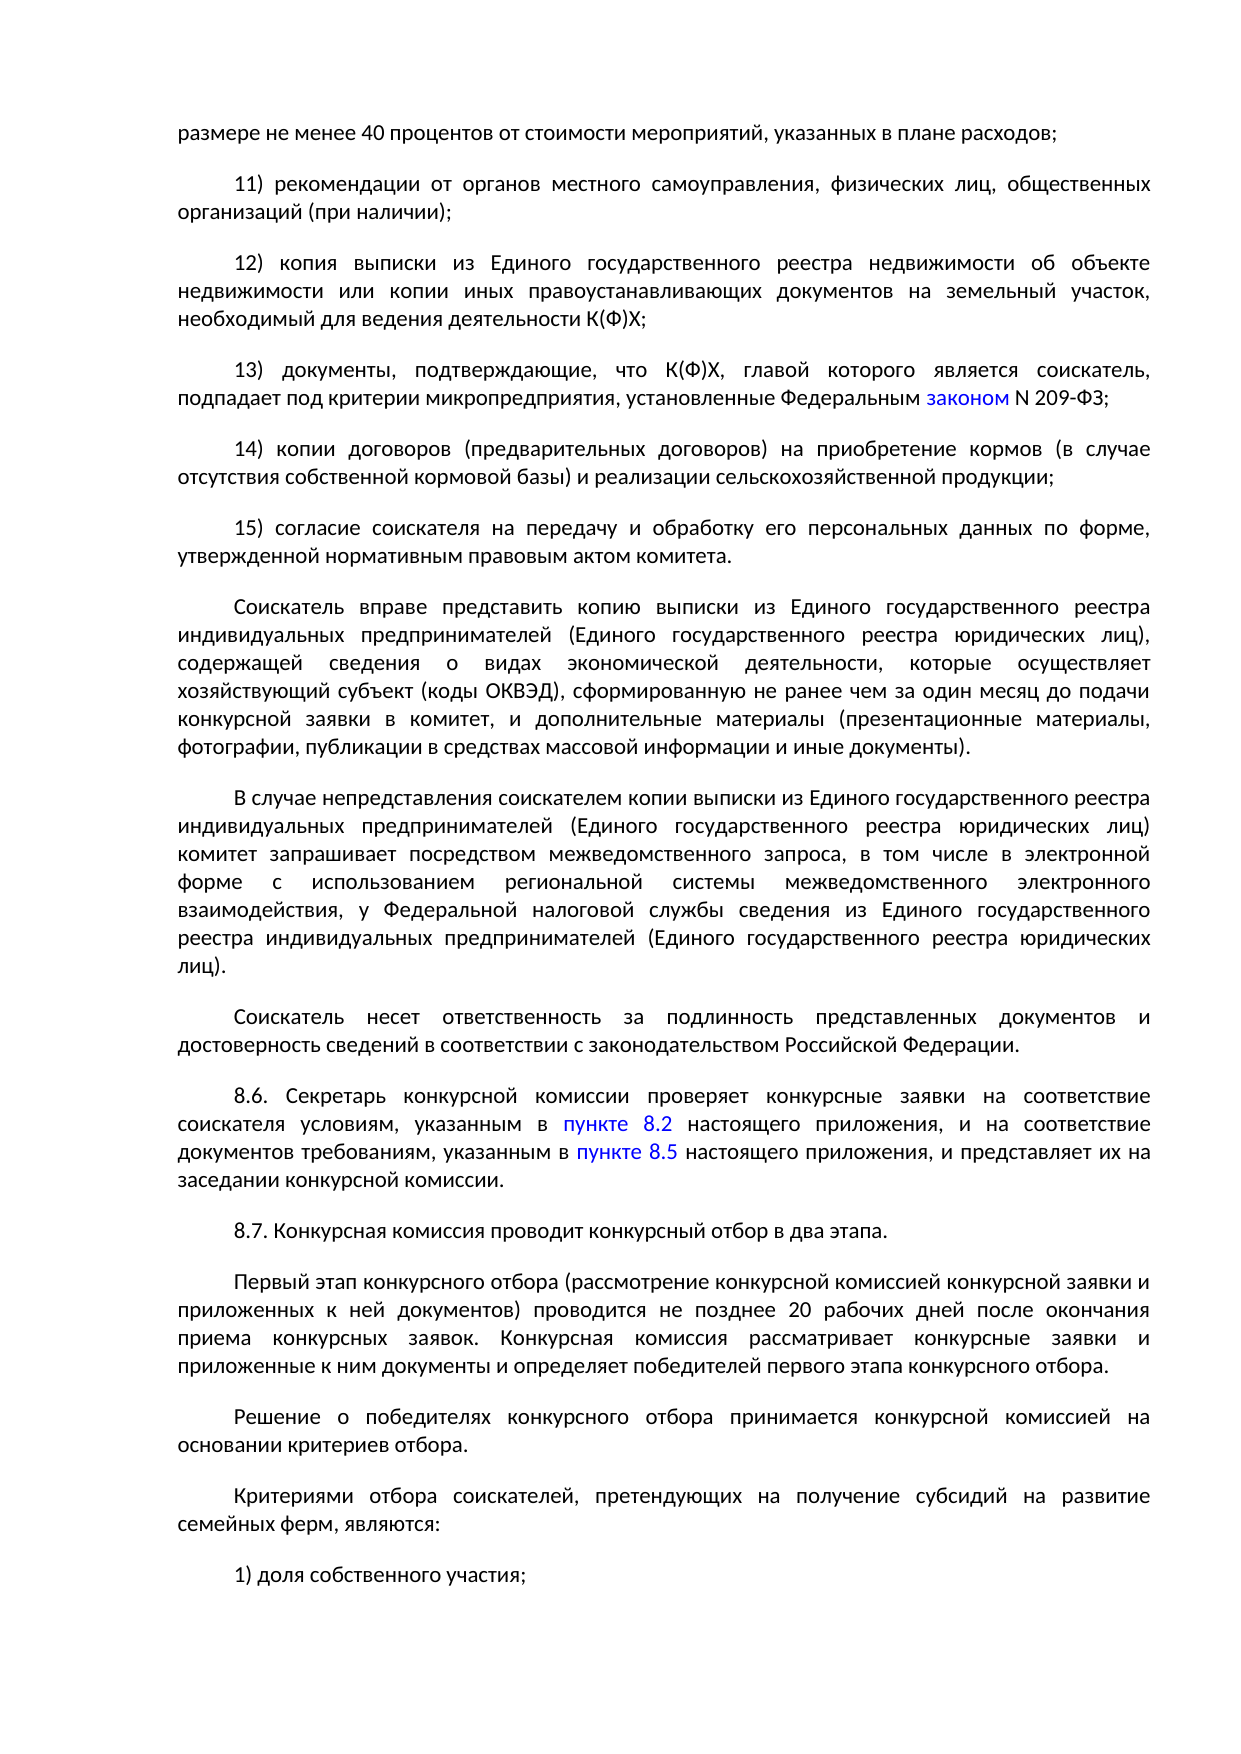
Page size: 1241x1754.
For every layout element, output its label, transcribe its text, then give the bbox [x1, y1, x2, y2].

text Критериями отбора соискателей, претендующих на получение субсидий на развитие семейных ферм, являются: [177, 1481, 1152, 1537]
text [177, 118, 1152, 146]
text Первый этап конкурсного отбора (рассмотрение конкурсной комиссией конкурсной заявки и приложенных к ней документов) проводится не позднее 20 рабочих дней после окончания приема конкурсных заявок. Конкурсная комиссия рассматривает конкурсные заявки и приложенные к ним документы и определяет победителей первого этапа конкурсного отбора. [177, 1267, 1152, 1379]
text 14) копии договоров (предварительных договоров) на приобретение кормов (в случае отсутствия собственной кормовой базы) и реализации сельскохозяйственной продукции; [177, 434, 1152, 490]
text Соискатель несет ответственность за подлинность представленных документов и достоверность сведений в соответствии с законодательством Российской Федерации. [177, 1002, 1152, 1058]
text В случае непредставления соискателем копии выписки из Единого государственного реестра индивидуальных предпринимателей (Единого государственного реестра юридических лиц) комитет запрашивает посредством межведомственного запроса, в том числе в электронной форме с использованием региональной системы межведомственного электронного взаимодействия, у Федеральной налоговой службы сведения из Единого государственного реестра индивидуальных предпринимателей (Единого государственного реестра юридических лиц). [177, 783, 1152, 979]
text Соискатель вправе представить копию выписки из Единого государственного реестра индивидуальных предпринимателей (Единого государственного реестра юридических лиц), содержащей сведения о видах экономической деятельности, которые осуществляет хозяйствующий субъект (коды ОКВЭД), сформированную не ранее чем за один месяц до подачи конкурсной заявки в комитет, и дополнительные материалы (презентационные материалы, фотографии, публикации в средствах массовой информации и иные документы). [177, 592, 1152, 760]
text 13) документы, подтверждающие, что К(Ф)Х, главой которого является соискатель, подпадает под критерии микропредприятия, установленные Федеральным законом N 209-ФЗ; [177, 355, 1152, 411]
text 8.6. Секретарь конкурсной комиссии проверяет конкурсные заявки на соответствие соискателя условиям, указанным в пункте 8.2 настоящего приложения, и на соответствие документов требованиям, указанным в пункте 8.5 настоящего приложения, и представляет их на заседании конкурсной комиссии. [177, 1081, 1152, 1193]
text Решение о победителях конкурсного отбора принимается конкурсной комиссией на основании критериев отбора. [177, 1402, 1152, 1458]
text 15) согласие соискателя на передачу и обработку его персональных данных по форме, утвержденной нормативным правовым актом комитета. [177, 513, 1152, 569]
text 11) рекомендации от органов местного самоуправления, физических лиц, общественных организаций (при наличии); [177, 169, 1152, 225]
text 8.7. Конкурсная комиссия проводит конкурсный отбор в два этапа. [177, 1216, 1152, 1244]
text 12) копия выписки из Единого государственного реестра недвижимости об объекте недвижимости или копии иных правоустанавливающих документов на земельный участок, необходимый для ведения деятельности К(Ф)Х; [177, 248, 1152, 332]
text 1) доля собственного участия; [177, 1560, 1152, 1588]
